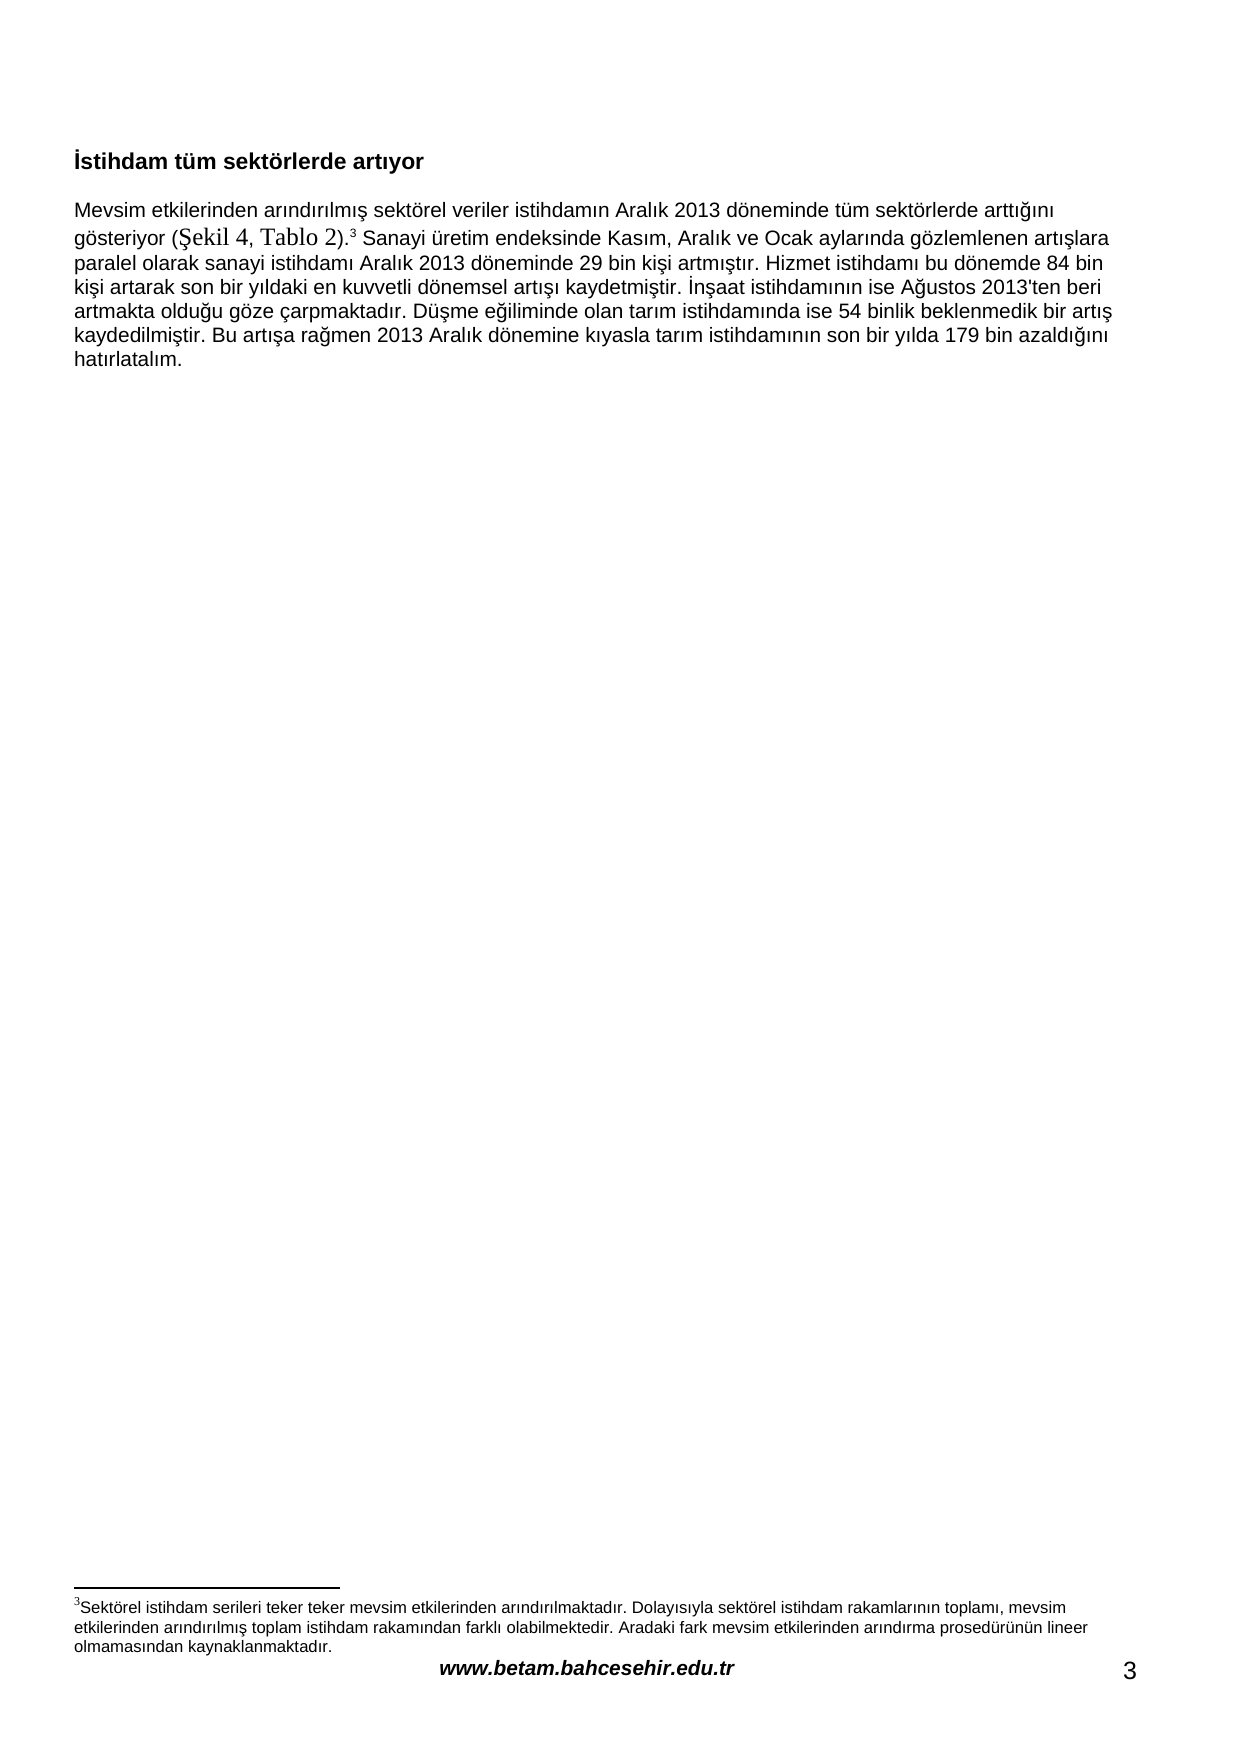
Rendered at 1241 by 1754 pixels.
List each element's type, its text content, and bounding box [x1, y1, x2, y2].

text İstihdam tüm sektörlerde artıyor [74, 148, 1137, 174]
text Mevsim etkilerinden arındırılmış sektörel veriler istihdamın Aralık 2013 döneminde tüm sektörlerde arttığını gösteriyor (Şekil 4, Tablo 2). Sanayi üretim endeksinde Kasım, Aralık ve Ocak aylarında gözlemlenen artışlara paralel olarak sanayi istihdamı Aralık 2013 döneminde 29 bin kişi artmıştır. Hizmet istihdamı bu dönemde 84 bin kişi artarak son bir yıldaki en kuvvetli dönemsel artışı kaydetmiştir. İnşaat istihdamının ise Ağustos 2013'ten beri artmakta olduğu göze çarpmaktadır. Düşme eğiliminde olan tarım istihdamında ise 54 binlik beklenmedik bir artış kaydedilmiştir. Bu artışa rağmen 2013 Aralık dönemine kıyasla tarım istihdamının son bir yılda 179 bin azaldığını hatırlatalım. [74, 198, 1137, 371]
